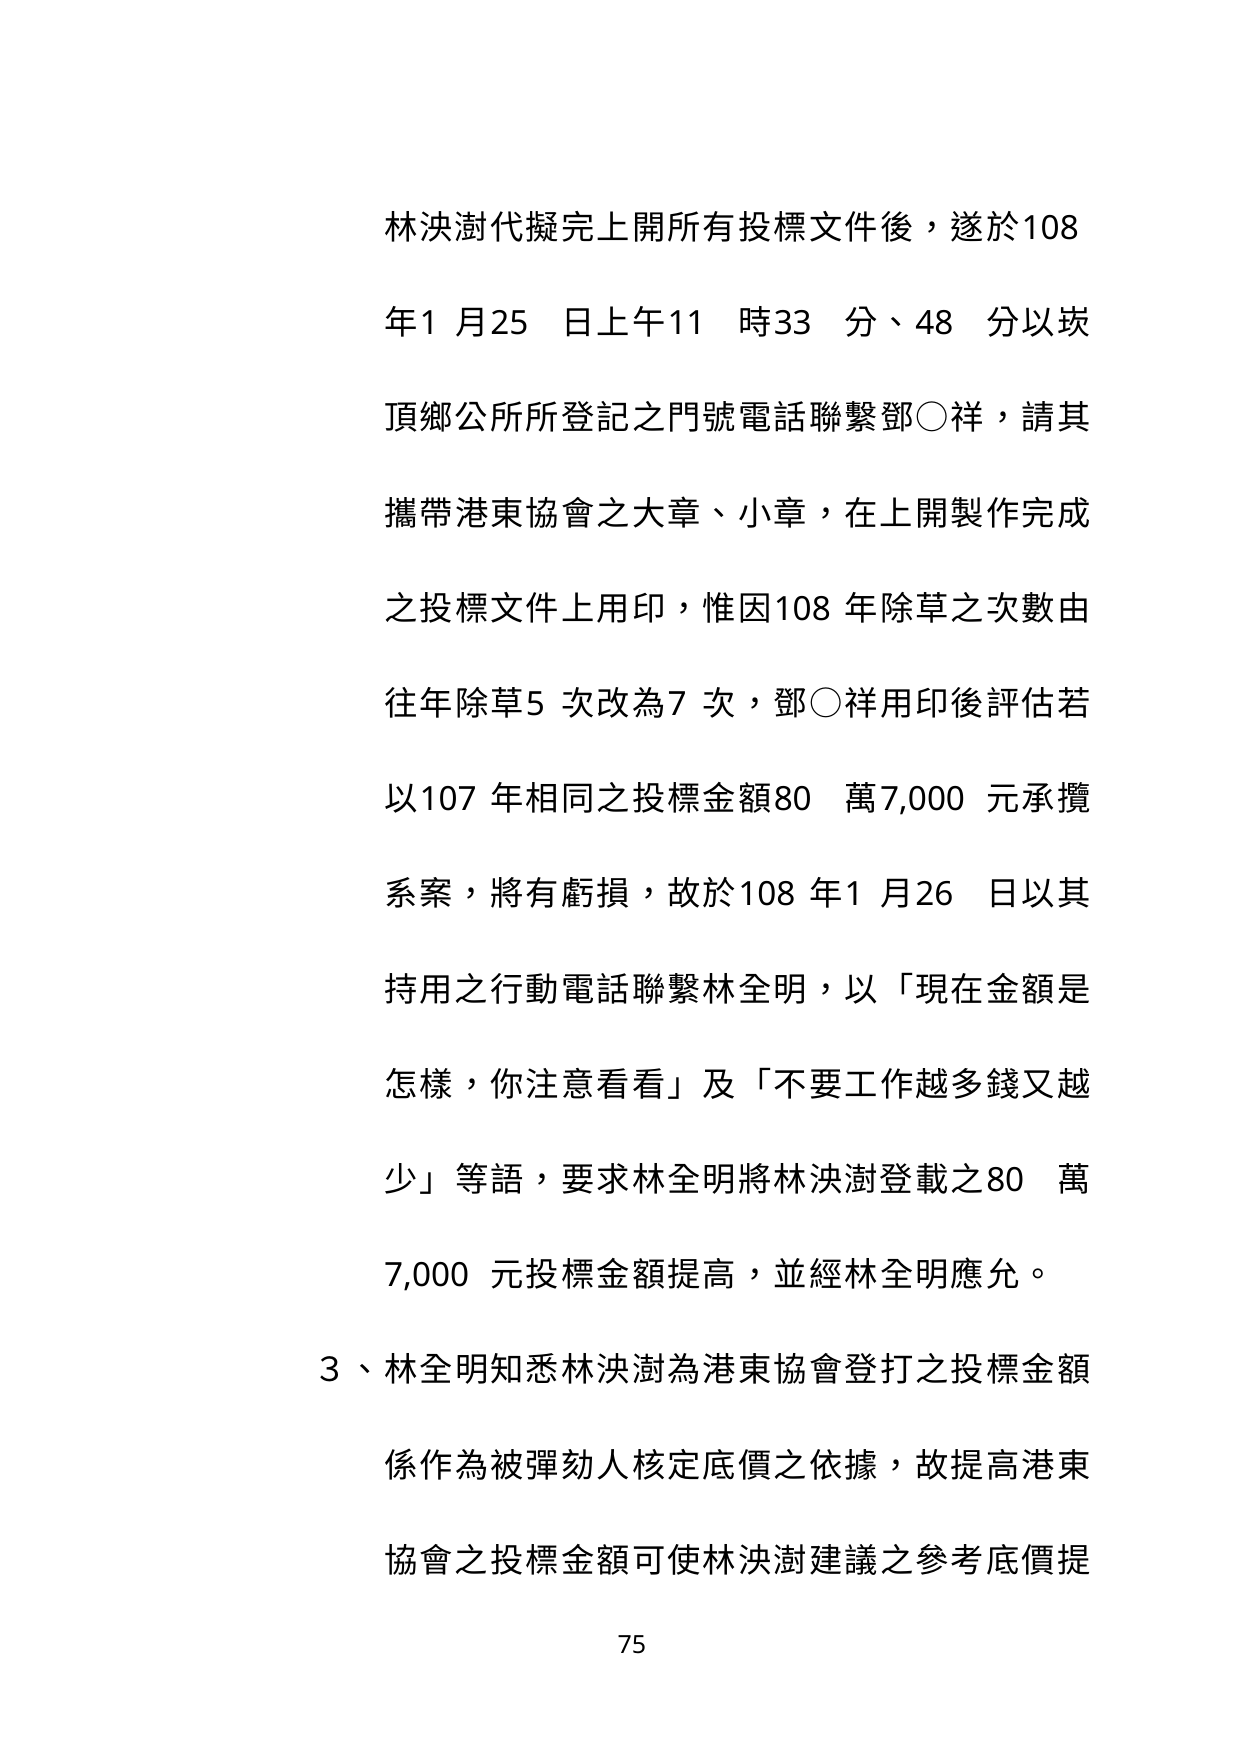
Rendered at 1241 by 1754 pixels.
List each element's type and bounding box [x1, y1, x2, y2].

subtitle [281, 177, 1092, 1320]
subtitle [281, 1320, 1092, 1605]
